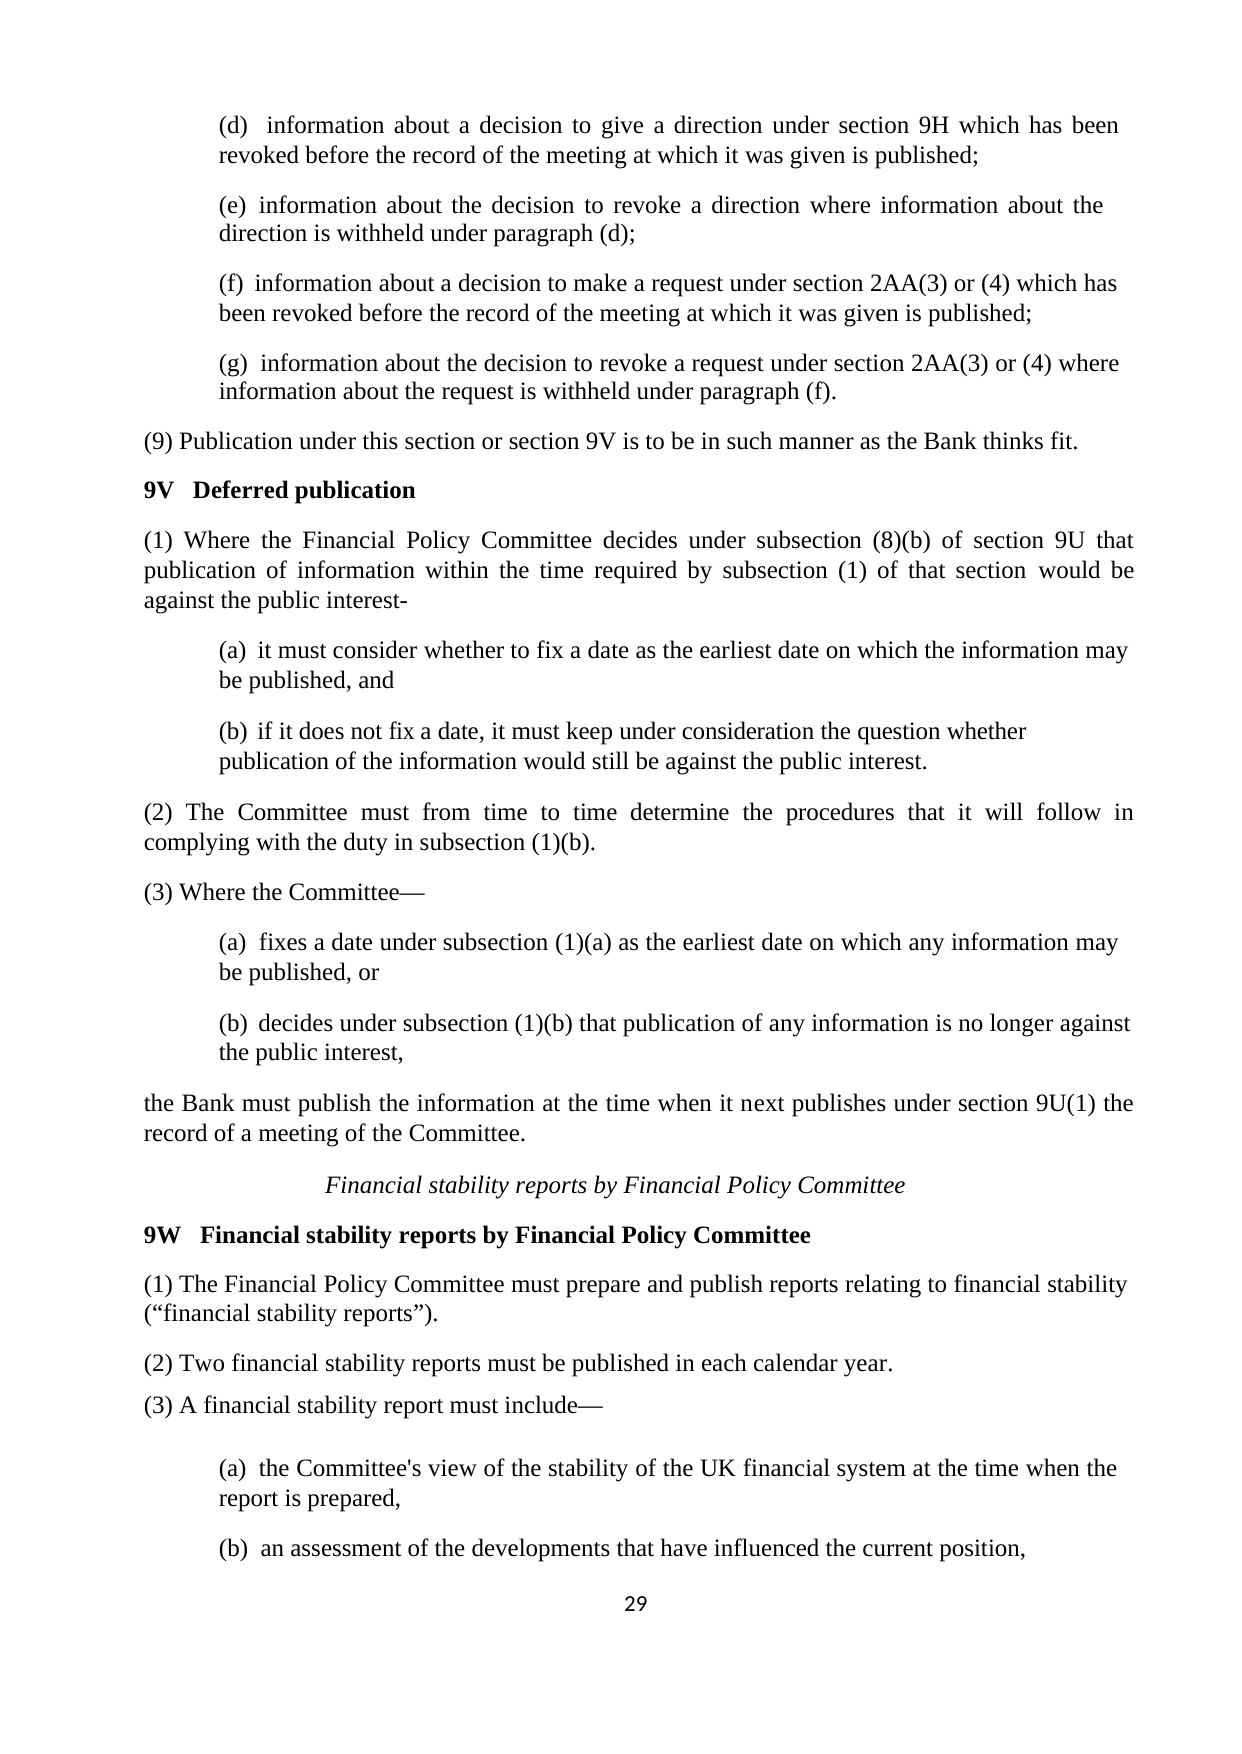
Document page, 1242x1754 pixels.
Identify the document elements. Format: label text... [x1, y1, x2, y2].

text (3) Where the Committee— [143, 877, 440, 906]
text (a) it must consider whether to fix a date as the earliest date on which the information may be published, and [218, 636, 1133, 694]
text (9) Publication under this section or section 9V is to be in such manner as the Bank thinks fit. [143, 426, 1142, 454]
text (1) Where the Financial Policy Committee decides under subsection (8)(b) of section 9U that publication of information within the time required by subsection (1) of that section would be against the public interest- [143, 525, 1134, 613]
text (a) the Committee's view of the stability of the UK financial system at the time when the report is prepared, [218, 1453, 1133, 1511]
text (2) The Committee must from time to time determine the procedures that it will follow in complying with the duty in subsection (1)(b). [143, 797, 1134, 855]
text (2) Two financial stability reports must be published in each calendar year. (3) A financial stability report must include— [143, 1348, 904, 1418]
text (b) an assessment of the developments that have influenced the current position, [219, 1533, 1039, 1562]
text 9V Deferred publication [143, 475, 443, 504]
text (e) information about the decision to revoke a direction where information about the direction is withheld under paragraph (d); [218, 191, 1134, 247]
text 9W Financial stability reports by Financial Policy Committee [143, 1220, 1142, 1248]
text the Bank must publish the information at the time when it next publishes under section 9U(1) the record of a meeting of the Committee. [143, 1088, 1134, 1147]
text (f) information about a decision to make a request under section 2AA(3) or (4) which has been revoked before the record of the meeting at which it was given is published; [218, 268, 1134, 327]
text (a) fixes a date under subsection (1)(a) as the earliest date on which any information may be published, or [218, 927, 1133, 986]
text (1) The Financial Policy Committee must prepare and publish reports relating to financial stability (“financial stability reports”). [143, 1269, 1142, 1327]
text Financial stability reports by Financial Policy Committee [325, 1169, 1142, 1199]
text (b) decides under subsection (1)(b) that publication of any information is no longer against the public interest, [218, 1008, 1134, 1066]
text (g) information about the decision to revoke a request under section 2AA(3) or (4) where information about the request is withheld under paragraph (f). [218, 349, 1134, 405]
text (d) information about a decision to give a direction under section 9H which has been revoked before the record of the meeting at which it was given is published; [218, 110, 1134, 169]
text (b) if it does not fix a date, it must keep under consideration the question whether publication of the information would still be against the public interest. [218, 716, 1133, 775]
